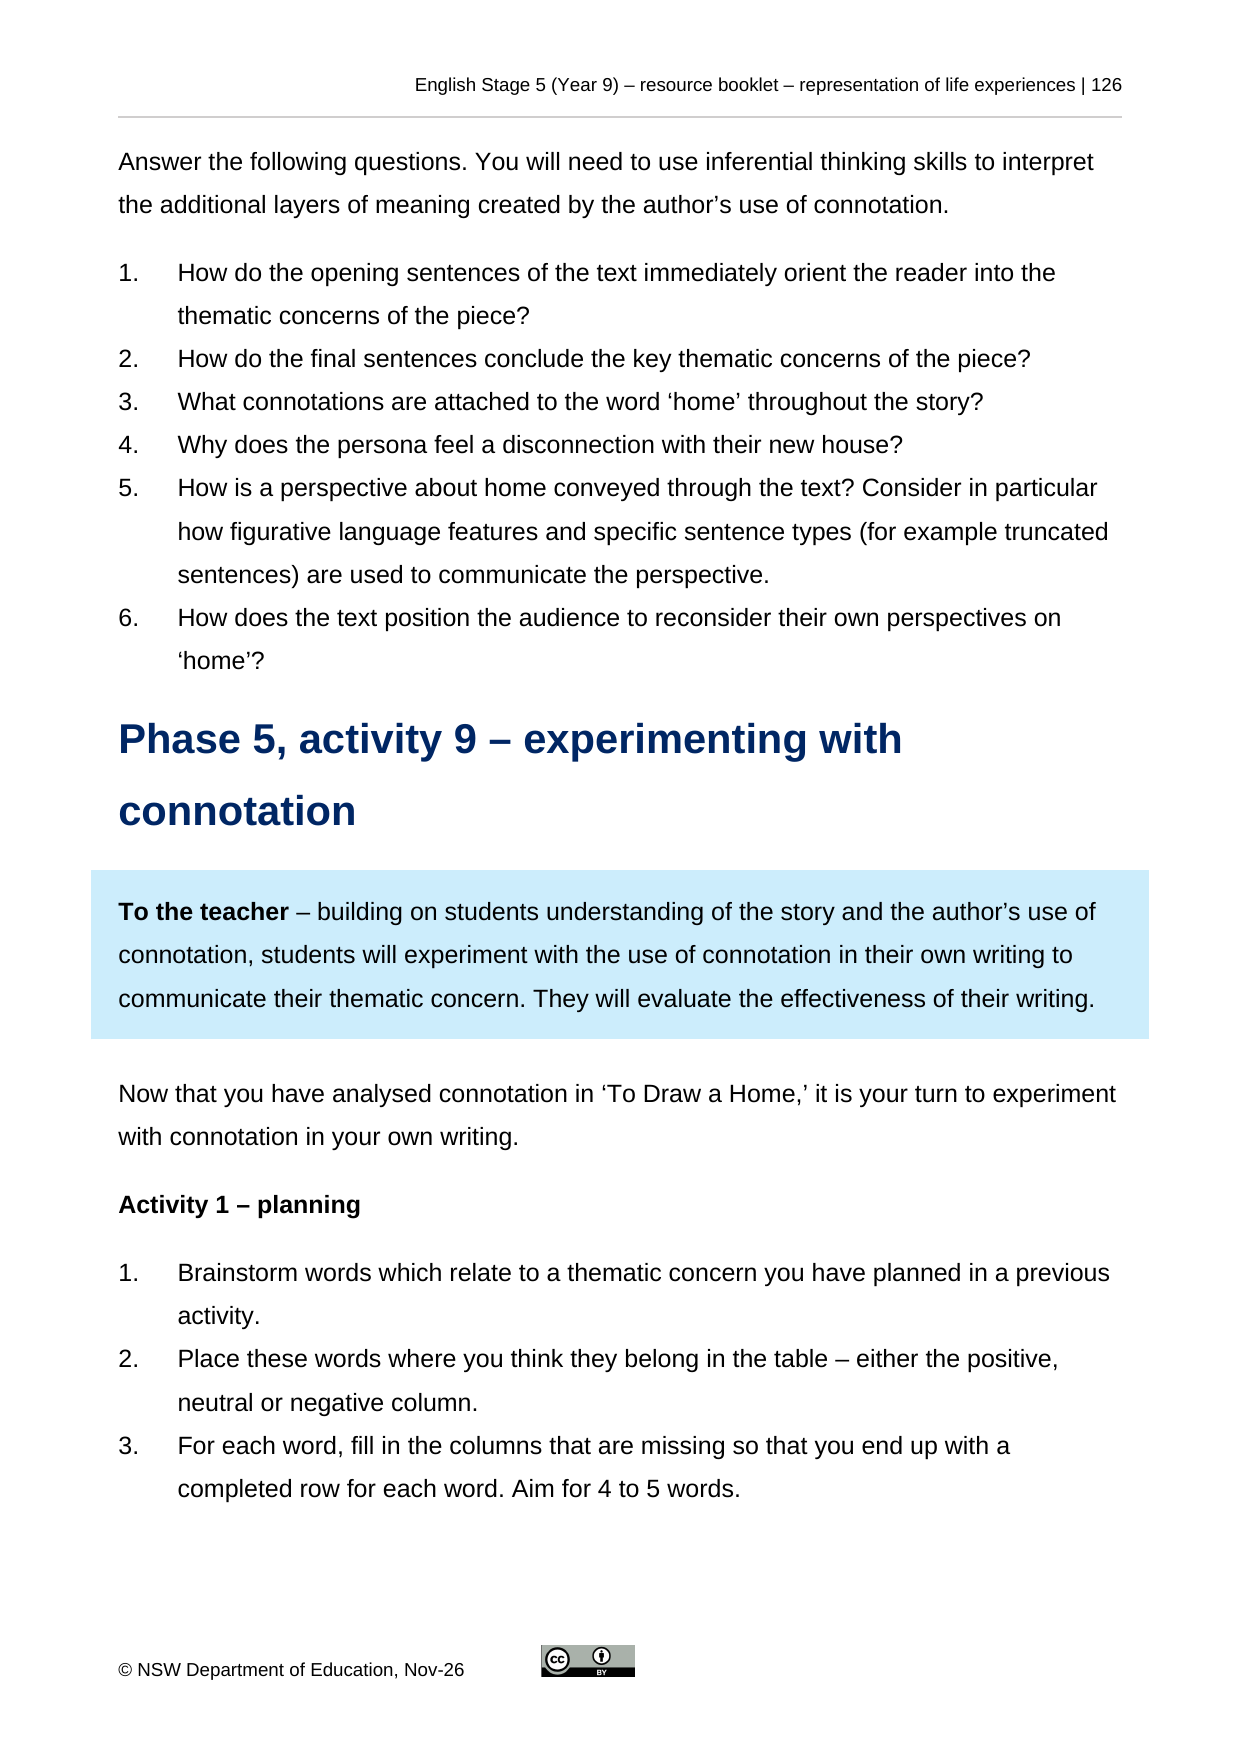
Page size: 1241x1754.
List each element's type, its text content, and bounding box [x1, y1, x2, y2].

list Brainstorm words which relate to a thematic concern you have planned in a previous activity. [118, 1258, 1122, 1330]
list How is a perspective about home conveyed through the text? Consider in particular how figurative language features and specific sentence types (for example truncated sentences) are used to communicate the perspective. [118, 473, 1122, 588]
list For each word, fill in the columns that are missing so that you end up with a completed row for each word. Aim for 4 to 5 words. [118, 1431, 1122, 1503]
text Now that you have analysed connotation in ‘To Draw a Home,’ it is your turn to experiment with connotation in your own writing. [118, 1079, 1122, 1151]
list Place these words where you think they belong in the table – either the positive, neutral or negative column. [118, 1344, 1122, 1416]
list How do the opening sentences of the text immediately orient the reader into the thematic concerns of the piece? [118, 258, 1122, 330]
subtitle Phase 5, activity 9 – experimenting with connotation [118, 714, 1122, 834]
text Answer the following questions. You will need to use inferential thinking skills to interpret the additional layers of meaning created by the author’s use of connotation. [118, 147, 1122, 218]
list Why does the persona feel a disconnection with their new house? [118, 430, 1122, 459]
text To the teacher – building on students understanding of the story and the author’s use of connotation, students will experiment with the use of connotation in their own writing to communicate their thematic concern. They will evaluate the effectiveness of their writing. [97, 877, 1143, 1033]
picture [541, 1645, 635, 1677]
list How do the final sentences conclude the key thematic concerns of the piece? [118, 344, 1122, 373]
list What connotations are attached to the word ‘home’ throughout the story? [118, 387, 1122, 416]
text Activity 1 – planning [118, 1190, 1122, 1219]
list How does the text position the audience to reconsider their own perspectives on ‘home’? [118, 603, 1122, 675]
